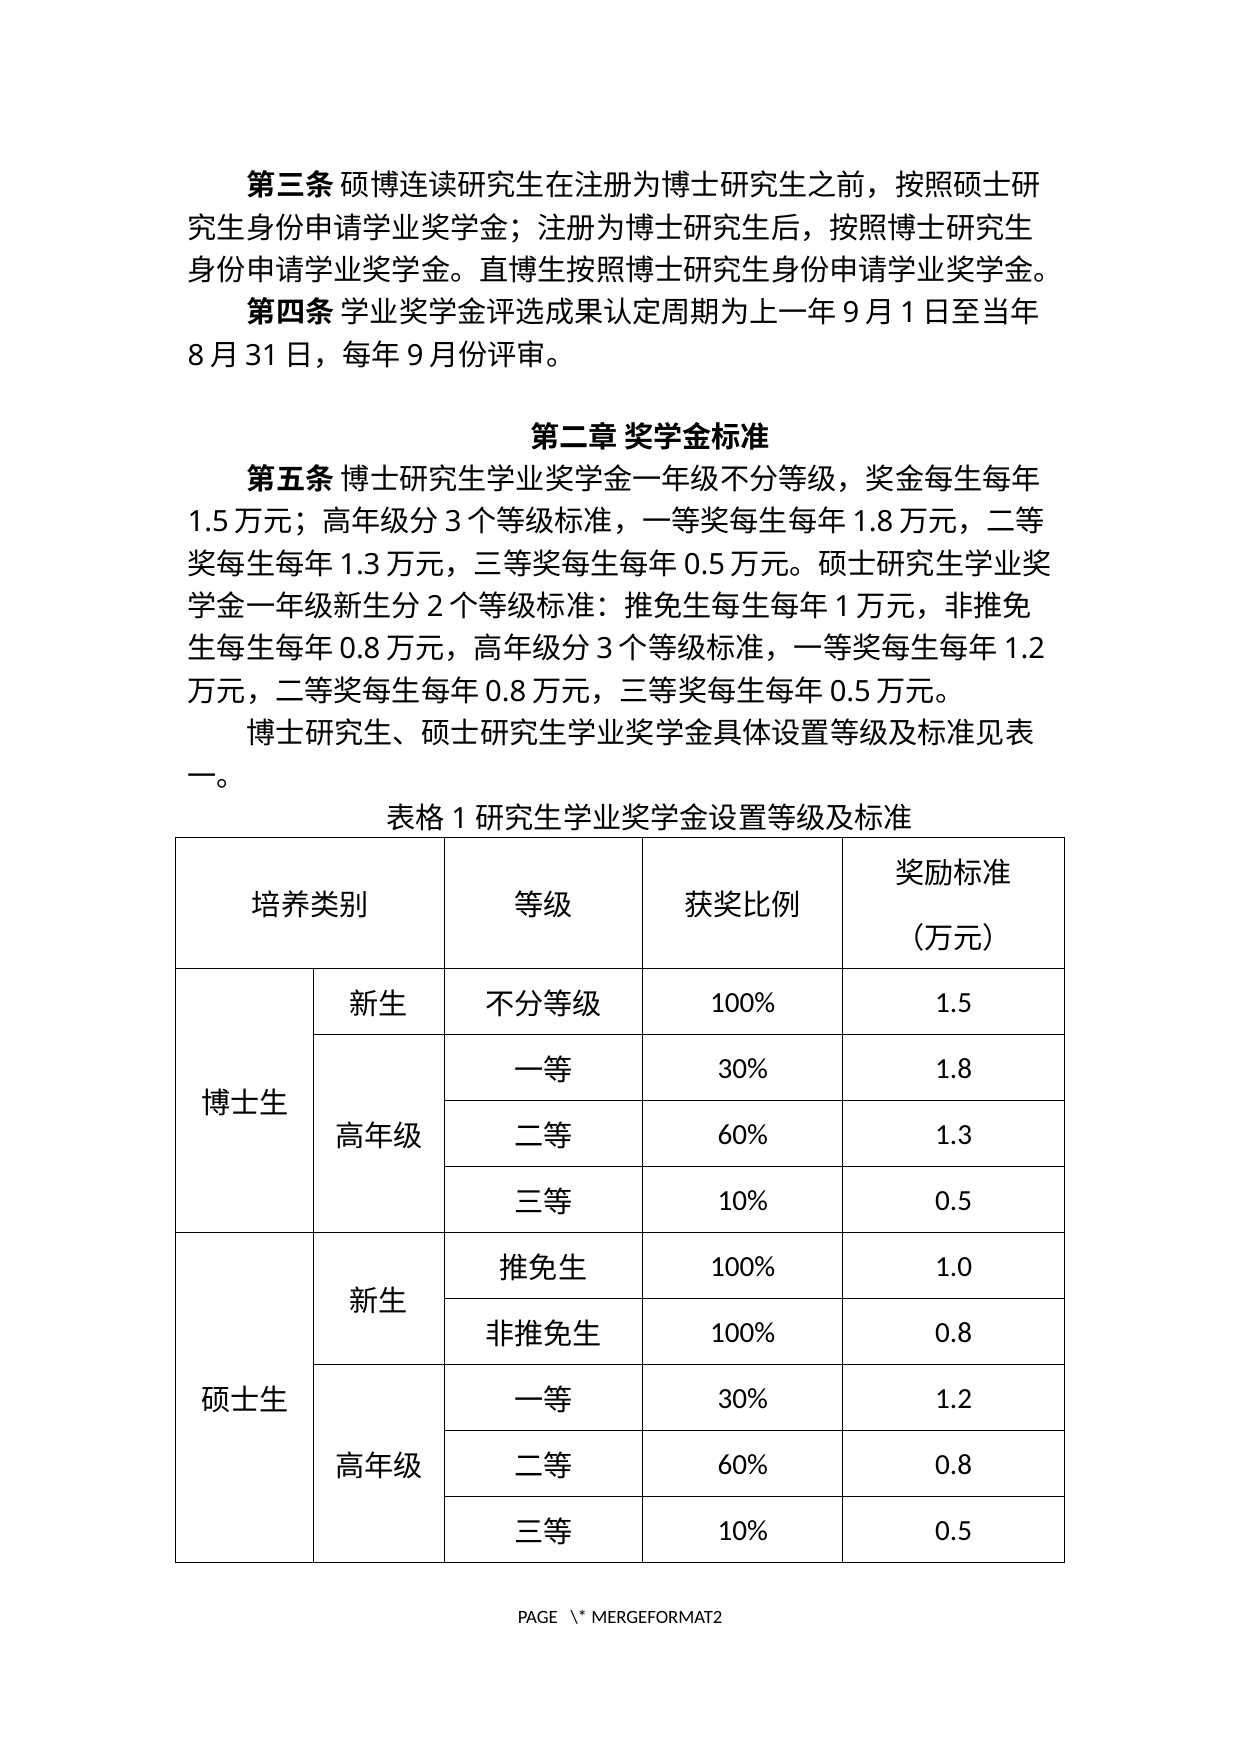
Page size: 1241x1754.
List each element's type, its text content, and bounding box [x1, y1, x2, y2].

table_cell 新生 [314, 1233, 444, 1364]
table_cell 10% [643, 1167, 842, 1232]
table_cell 硕士生 [176, 1233, 313, 1562]
table_header 奖励标准 （万元） [843, 838, 1064, 968]
table_cell 高年级 [314, 1365, 444, 1562]
table_cell 一等 [445, 1365, 642, 1430]
table_cell 不分等级 [445, 969, 642, 1034]
table_cell 1.0 [843, 1233, 1064, 1298]
text 第五条 博士研究生学业奖学金一年级不分等级，奖金每生每年1.5万元；高年级分3个等级标准，一等奖每生每年1.8万元，二等奖每生每年1.3万元，三等奖每生每年0.5万元。硕士研究生学业奖学金一年级新生分2个等级标准：推免生每生每年1万元，非推免生每生每年0.8万元，高年级分3个等级标准，一等奖每生每年1.2万元，二等奖每生每年0.8万元，三等奖每生每年0.5万元。 [187, 456, 1053, 710]
text 表格 1 研究生学业奖学金设置等级及标准 [187, 794, 1053, 837]
table_header 获奖比例 [643, 838, 842, 968]
table_cell 60% [643, 1101, 842, 1166]
table_cell 0.8 [843, 1431, 1064, 1496]
table_cell 三等 [445, 1167, 642, 1232]
table_cell 一等 [445, 1035, 642, 1100]
table_cell 30% [643, 1035, 842, 1100]
table_cell 1.5 [843, 969, 1064, 1034]
table_cell 1.2 [843, 1365, 1064, 1430]
text 第三条 硕博连读研究生在注册为博士研究生之前，按照硕士研究生身份申请学业奖学金；注册为博士研究生后，按照博士研究生身份申请学业奖学金。直博生按照博士研究生身份申请学业奖学金。 [187, 162, 1053, 289]
table_cell 非推免生 [445, 1299, 642, 1364]
table_header 等级 [445, 838, 642, 968]
table_cell 高年级 [314, 1035, 444, 1232]
table_cell 10% [643, 1497, 842, 1562]
table_cell 二等 [445, 1101, 642, 1166]
table_header 培养类别 [176, 838, 444, 968]
text 第二章 奖学金标准 [187, 413, 1053, 456]
table_cell 1.8 [843, 1035, 1064, 1100]
table_cell 100% [643, 1233, 842, 1298]
table_cell 30% [643, 1365, 842, 1430]
table_cell 三等 [445, 1497, 642, 1562]
table_cell 二等 [445, 1431, 642, 1496]
table_cell 100% [643, 1299, 842, 1364]
table_cell 博士生 [176, 969, 313, 1232]
table_cell 60% [643, 1431, 842, 1496]
table_cell 100% [643, 969, 842, 1034]
text 第四条 学业奖学金评选成果认定周期为上一年9月1日至当年8月31日，每年9月份评审。 [187, 289, 1053, 374]
table_cell 1.3 [843, 1101, 1064, 1166]
table_cell 0.5 [843, 1167, 1064, 1232]
text 博士研究生、硕士研究生学业奖学金具体设置等级及标准见表一。 [187, 710, 1053, 794]
table_cell 新生 [314, 969, 444, 1034]
table_cell 0.8 [843, 1299, 1064, 1364]
table_cell 推免生 [445, 1233, 642, 1298]
table_cell 0.5 [843, 1497, 1064, 1562]
